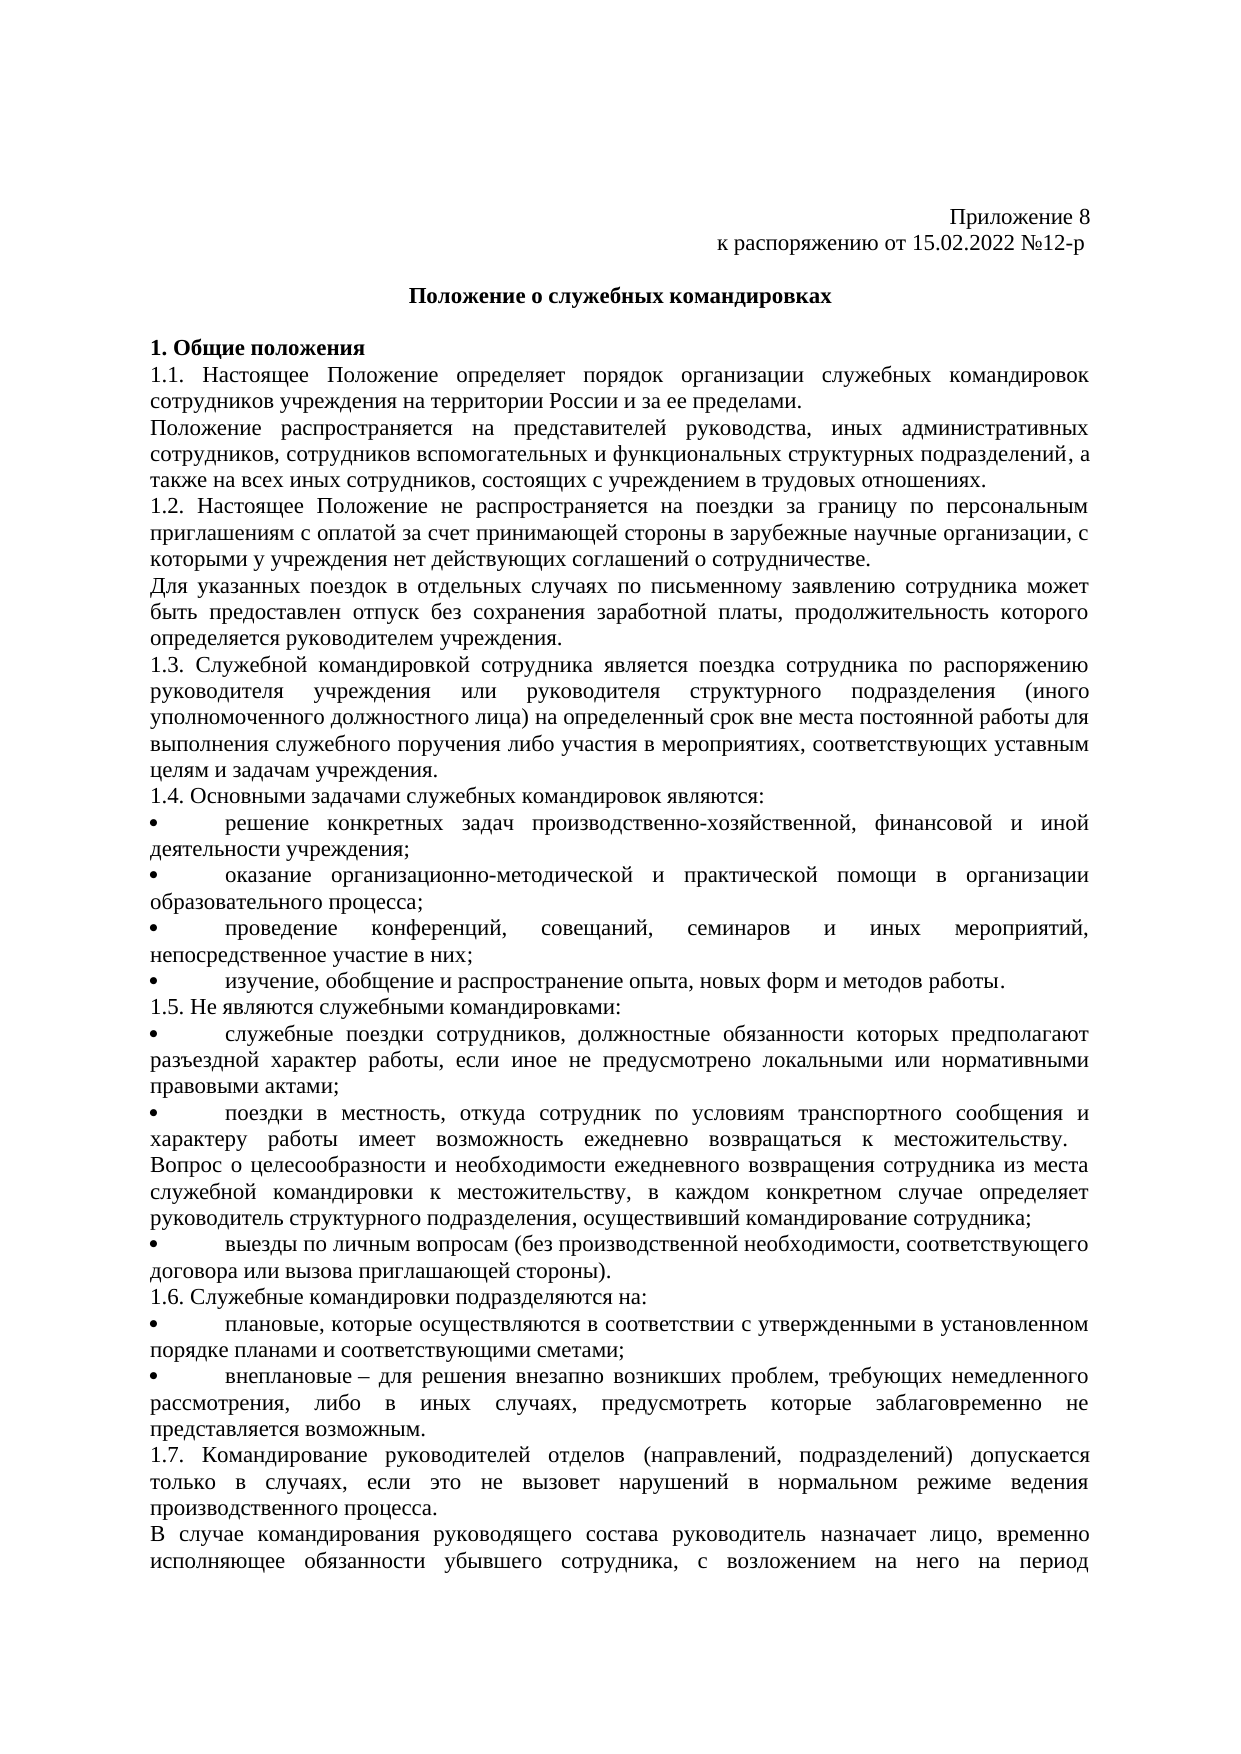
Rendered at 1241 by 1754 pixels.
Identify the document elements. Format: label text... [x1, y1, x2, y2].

list поездки в местность, откуда сотрудник по условиям транспортного сообщения и характеру работы имеет возможность ежедневно возвращаться к местожительству. Вопрос о целесообразности и необходимости ежедневного возвращения сотрудника из места служебной командировки к местожительству, в каждом конкретном случае определяет руководитель структурного подразделения, осуществивший командирование сотрудника; [150, 1099, 1090, 1231]
list внеплановые – для решения внезапно возникших проблем, требующих немедленного рассмотрения, либо в иных случаях, предусмотреть которые заблаговременно не представляется возможным. [150, 1362, 1090, 1441]
text Положение распространяется на представителей руководства, иных административных сотрудников, сотрудников вспомогательных и функциональных структурных подразделений, а также на всех иных сотрудников, состоящих с учреждением в трудовых отношениях. [150, 413, 1090, 493]
text Для указанных поездок в отдельных случаях по письменному заявлению сотрудника может быть предоставлен отпуск без сохранения заработной платы, продолжительность которого определяется руководителем учреждения. [150, 572, 1090, 651]
list плановые, которые осуществляются в соответствии с утвержденными в установленном порядке планами и соответствующими сметами; [150, 1309, 1090, 1362]
text 1. Общие положения [150, 334, 1090, 361]
text 1.3. Служебной командировкой сотрудника является поездка сотрудника по распоряжению руководителя учреждения или руководителя структурного подразделения (иного уполномоченного должностного лица) на определенный срок вне места постоянной работы для выполнения служебного поручения либо участия в мероприятиях, соответствующих уставным целям и задачам учреждения. [150, 651, 1090, 782]
text Приложение 8 к распоряжению от 15.02.2022 №12-р [150, 203, 1090, 255]
text 1.4. Основными задачами служебных командировок являются: [150, 782, 1090, 809]
text 1.2. Настоящее Положение не распространяется на поездки за границу по персональным приглашениям с оплатой за счет принимающей стороны в зарубежные научные организации, с которыми у учреждения нет действующих соглашений о сотрудничестве. [150, 493, 1090, 572]
text 1.5. Не являются служебными командировками: [150, 993, 1090, 1020]
list изучение, обобщение и распространение опыта, новых форм и методов работы. [150, 967, 1090, 993]
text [150, 1520, 1090, 1573]
list служебные поездки сотрудников, должностные обязанности которых предполагают разъездной характер работы, если иное не предусмотрено локальными или нормативными правовыми актами; [150, 1020, 1090, 1099]
text 1.7. Командирование руководителей отделов (направлений, подразделений) допускается только в случаях, если это не вызовет нарушений в нормальном режиме ведения производственного процесса. [150, 1441, 1090, 1520]
list решение конкретных задач производственно-хозяйственной, финансовой и иной деятельности учреждения; [150, 809, 1090, 862]
text 1.1. Настоящее Положение определяет порядок организации служебных командировок сотрудников учреждения на территории России и за ее пределами. [150, 361, 1090, 413]
list проведение конференций, совещаний, семинаров и иных мероприятий, непосредственное участие в них; [150, 914, 1090, 967]
text Положение о служебных командировках [150, 282, 1090, 308]
text 1.6. Служебные командировки подразделяются на: [150, 1283, 1090, 1309]
list выезды по личным вопросам (без производственной необходимости, соответствующего договора или вызова приглашающей стороны). [150, 1231, 1090, 1283]
list оказание организационно-методической и практической помощи в организации образовательного процесса; [150, 862, 1090, 914]
